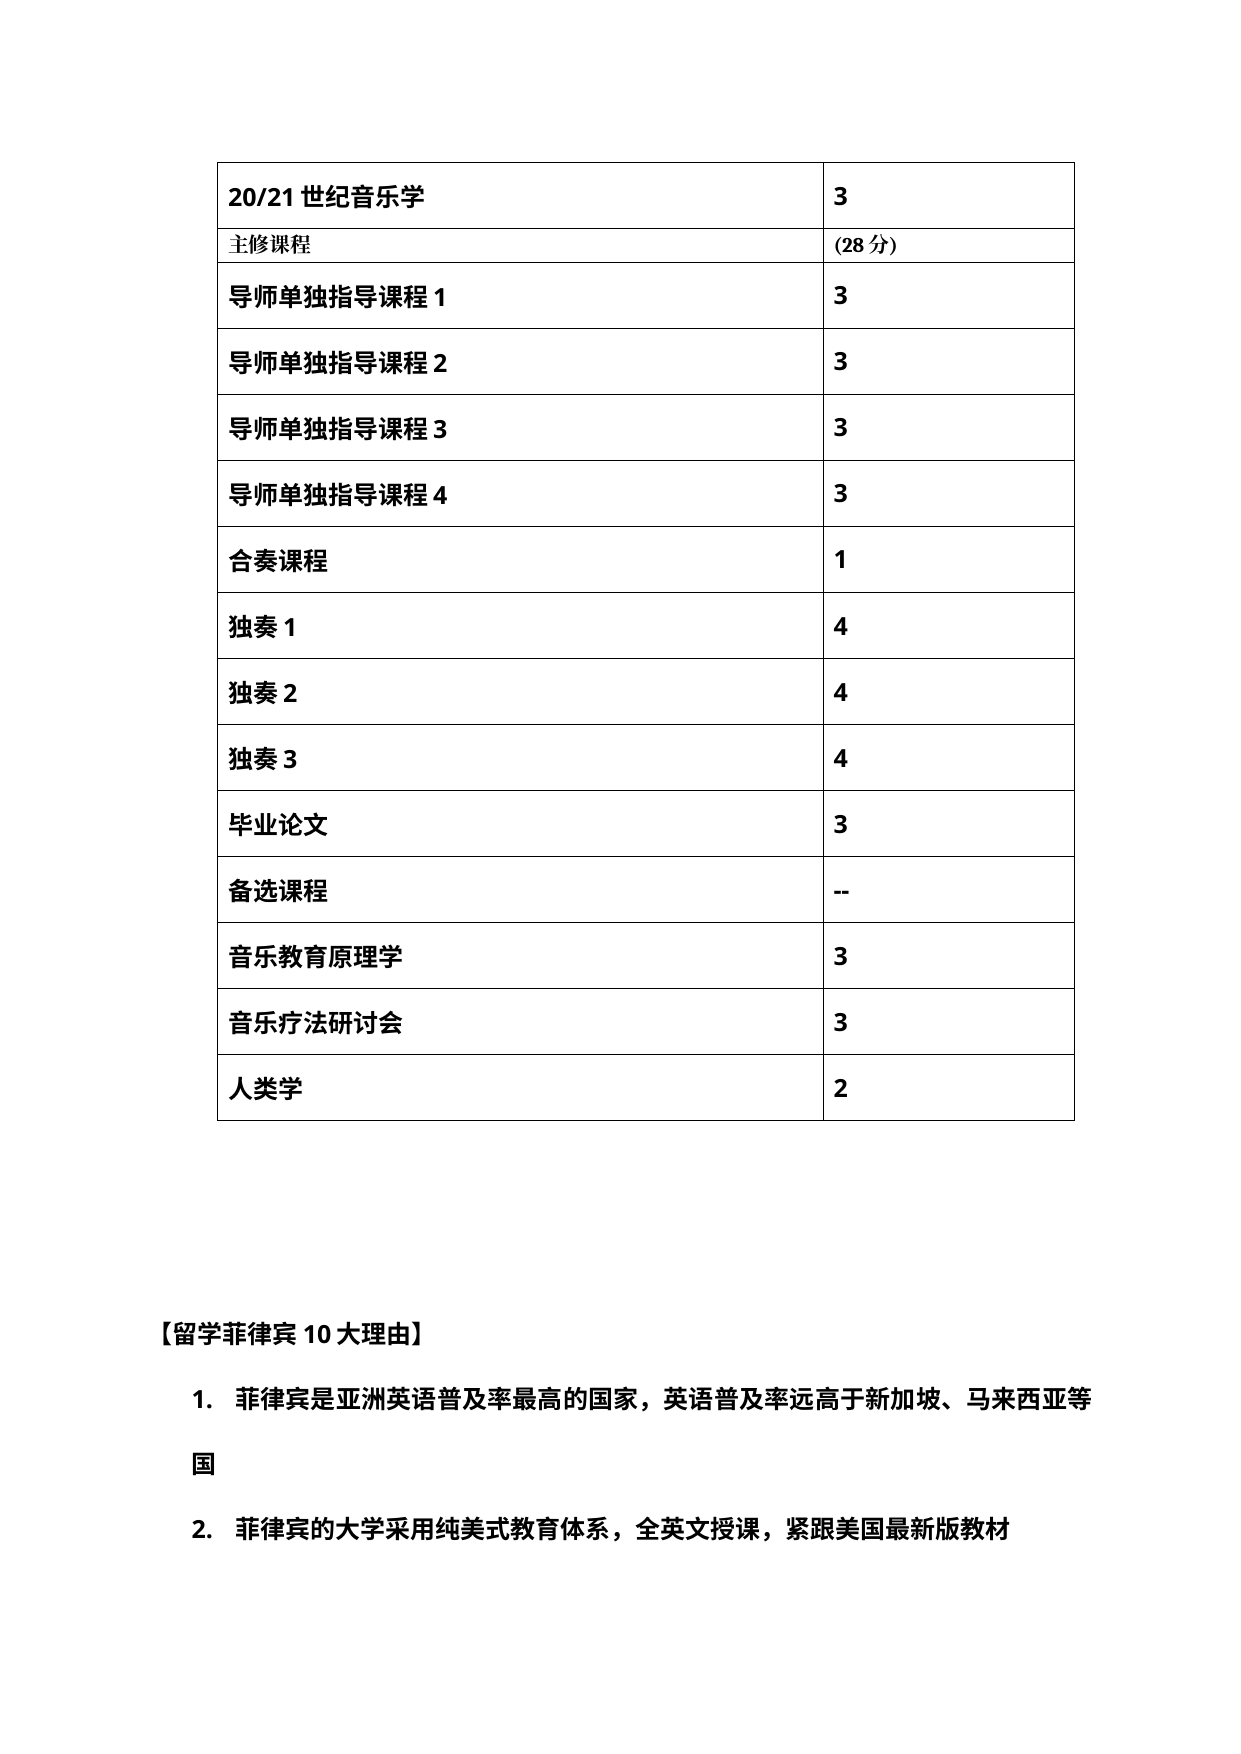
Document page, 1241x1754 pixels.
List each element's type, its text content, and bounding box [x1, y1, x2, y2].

table_cell 3 [824, 329, 1074, 394]
table_cell -- [824, 857, 1074, 922]
table_cell 合奏课程 [218, 527, 823, 592]
text 2. 菲律宾的大学采用纯美式教育体系，全英文授课，紧跟美国最新版教材 [191, 1495, 1092, 1560]
table_cell 4 [824, 593, 1074, 658]
table_cell 独奏1 [218, 593, 823, 658]
table_cell 1 [824, 527, 1074, 592]
table_cell 主修课程 [218, 229, 823, 262]
table_cell 3 [824, 461, 1074, 526]
table_cell 3 [824, 791, 1074, 856]
table_cell (28分) [824, 229, 1074, 262]
table_cell 3 [824, 989, 1074, 1054]
table_cell 音乐疗法研讨会 [218, 989, 823, 1054]
table_cell 3 [824, 395, 1074, 460]
table_cell 3 [824, 163, 1074, 228]
table_cell 3 [824, 923, 1074, 988]
table_cell 毕业论文 [218, 791, 823, 856]
table_cell 独奏3 [218, 725, 823, 790]
table_cell 3 [824, 263, 1074, 328]
table_cell 导师单独指导课程3 [218, 395, 823, 460]
text 【留学菲律宾10大理由】 [148, 1300, 1092, 1365]
table_cell 独奏2 [218, 659, 823, 724]
table_cell 音乐教育原理学 [218, 923, 823, 988]
table_cell 4 [824, 659, 1074, 724]
table_cell 导师单独指导课程2 [218, 329, 823, 394]
table_cell 4 [824, 725, 1074, 790]
text 1. 菲律宾是亚洲英语普及率最高的国家，英语普及率远高于新加坡、马来西亚等国 [191, 1365, 1092, 1495]
table_cell 20/21世纪音乐学 [218, 163, 823, 228]
table_cell 人类学 [218, 1055, 823, 1120]
table_cell 导师单独指导课程4 [218, 461, 823, 526]
table_cell 导师单独指导课程1 [218, 263, 823, 328]
table_cell 备选课程 [218, 857, 823, 922]
table_cell 2 [824, 1055, 1074, 1120]
